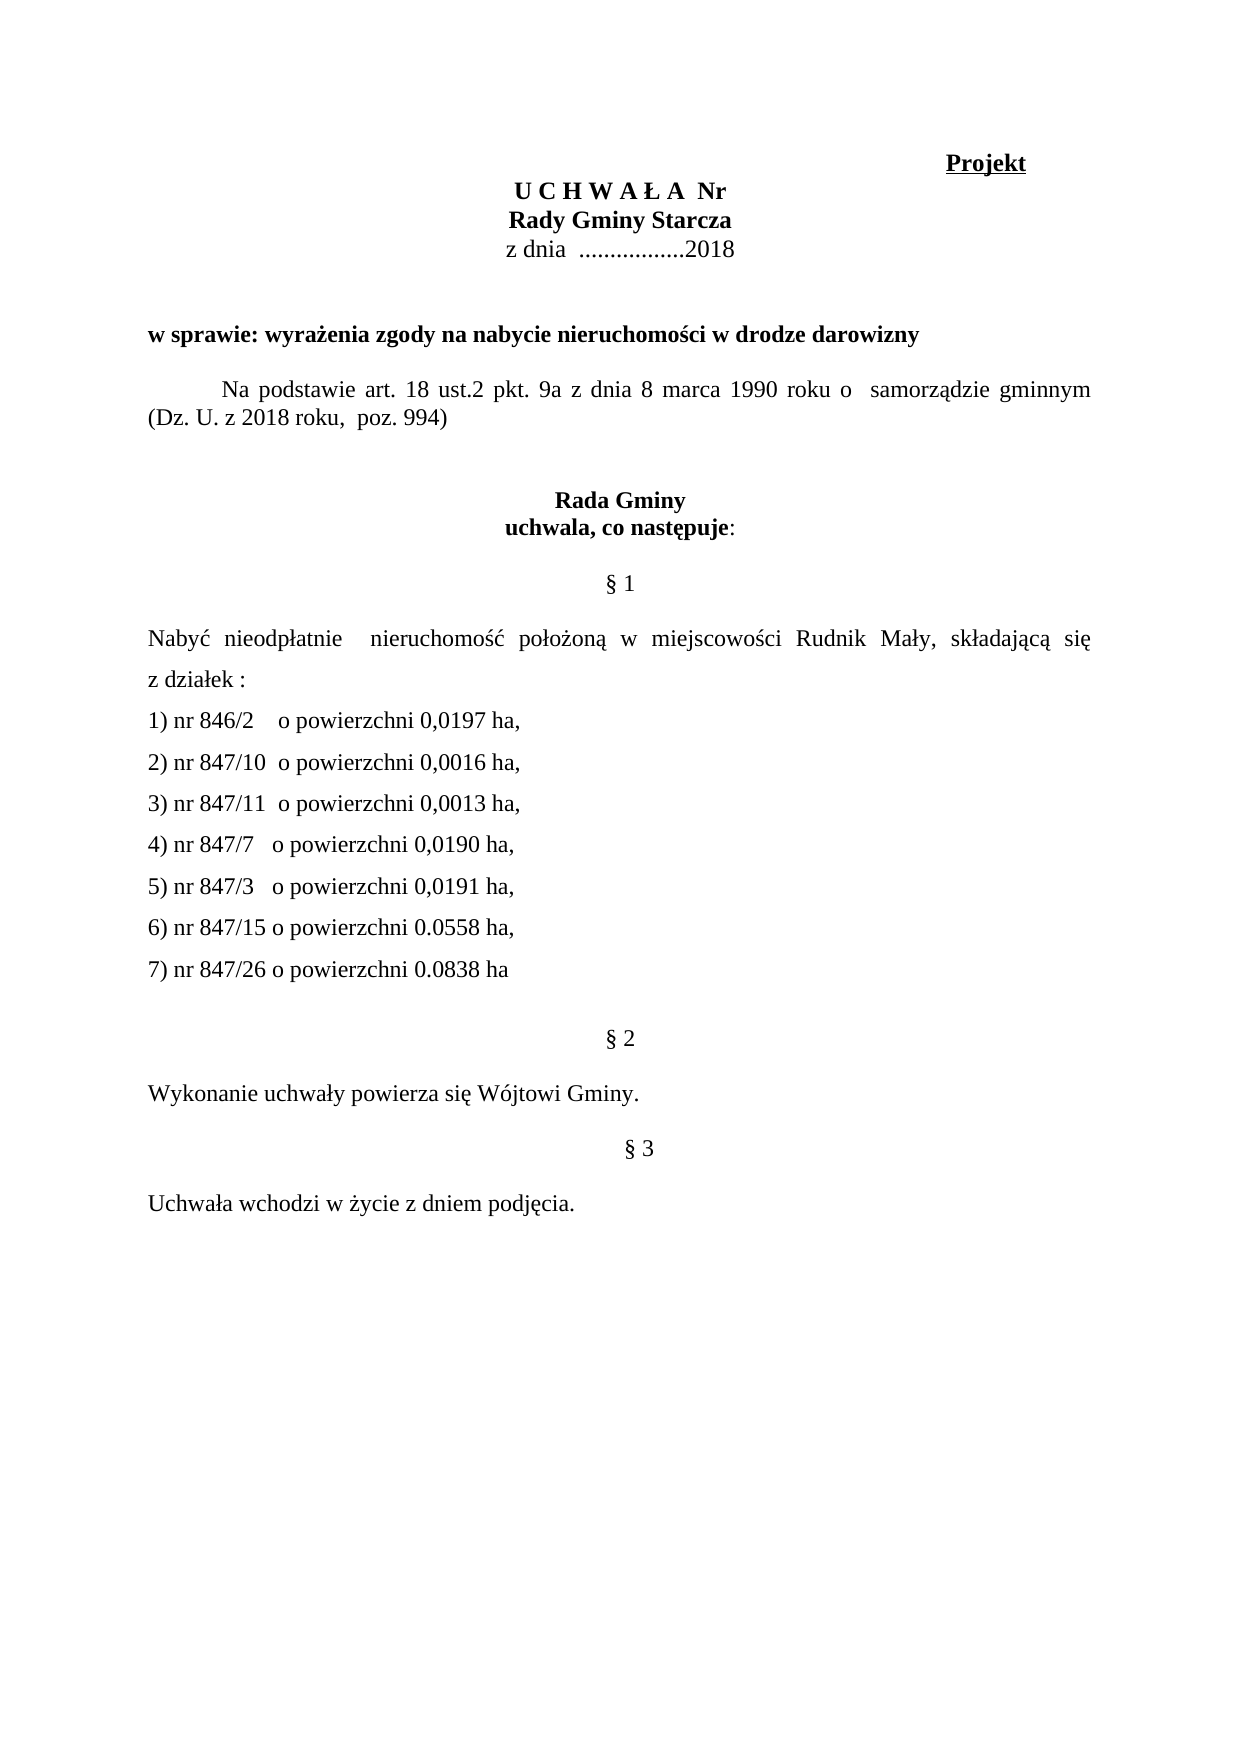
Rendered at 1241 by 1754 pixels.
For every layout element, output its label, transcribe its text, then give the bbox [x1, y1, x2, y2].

text Nabyć nieodpłatnie nieruchomość położoną w miejscowości Rudnik Mały, składającą się z działek : [148, 624, 1093, 693]
text z dnia .................2018 [148, 234, 1093, 263]
text § 3 [185, 1134, 1093, 1162]
text 6) nr 847/15 o powierzchni 0.0558 ha, [148, 913, 1093, 941]
text § 1 [148, 568, 1093, 596]
text 3) nr 847/11 o powierzchni 0,0013 ha, [148, 789, 1093, 817]
text 7) nr 847/26 o powierzchni 0.0838 ha [148, 954, 1093, 982]
text § 2 [148, 1023, 1093, 1051]
subtitle Rada Gminy [148, 486, 1093, 513]
text U C H W A Ł A Nr [148, 176, 1093, 205]
text Projekt [148, 148, 1093, 176]
text 4) nr 847/7 o powierzchni 0,0190 ha, [148, 831, 1093, 858]
text uchwala, co następuje: [148, 513, 1093, 541]
text 5) nr 847/3 o powierzchni 0,0191 ha, [148, 872, 1093, 899]
text w sprawie: wyrażenia zgody na nabycie nieruchomości w drodze darowizny [148, 320, 1093, 348]
text Wykonanie uchwały powierza się Wójtowi Gminy. [148, 1079, 1093, 1106]
text 2) nr 847/10 o powierzchni 0,0016 ha, [148, 748, 1093, 775]
text Uchwała wchodzi w życie z dniem podjęcia. [148, 1189, 1093, 1217]
text 1) nr 846/2 o powierzchni 0,0197 ha, [148, 706, 1093, 734]
text Na podstawie art. 18 ust.2 pkt. 9a z dnia 8 marca 1990 roku o samorządzie gminnym (Dz. U. z 2018 roku, poz. 994) [148, 375, 1093, 431]
text Rady Gminy Starcza [148, 205, 1093, 234]
